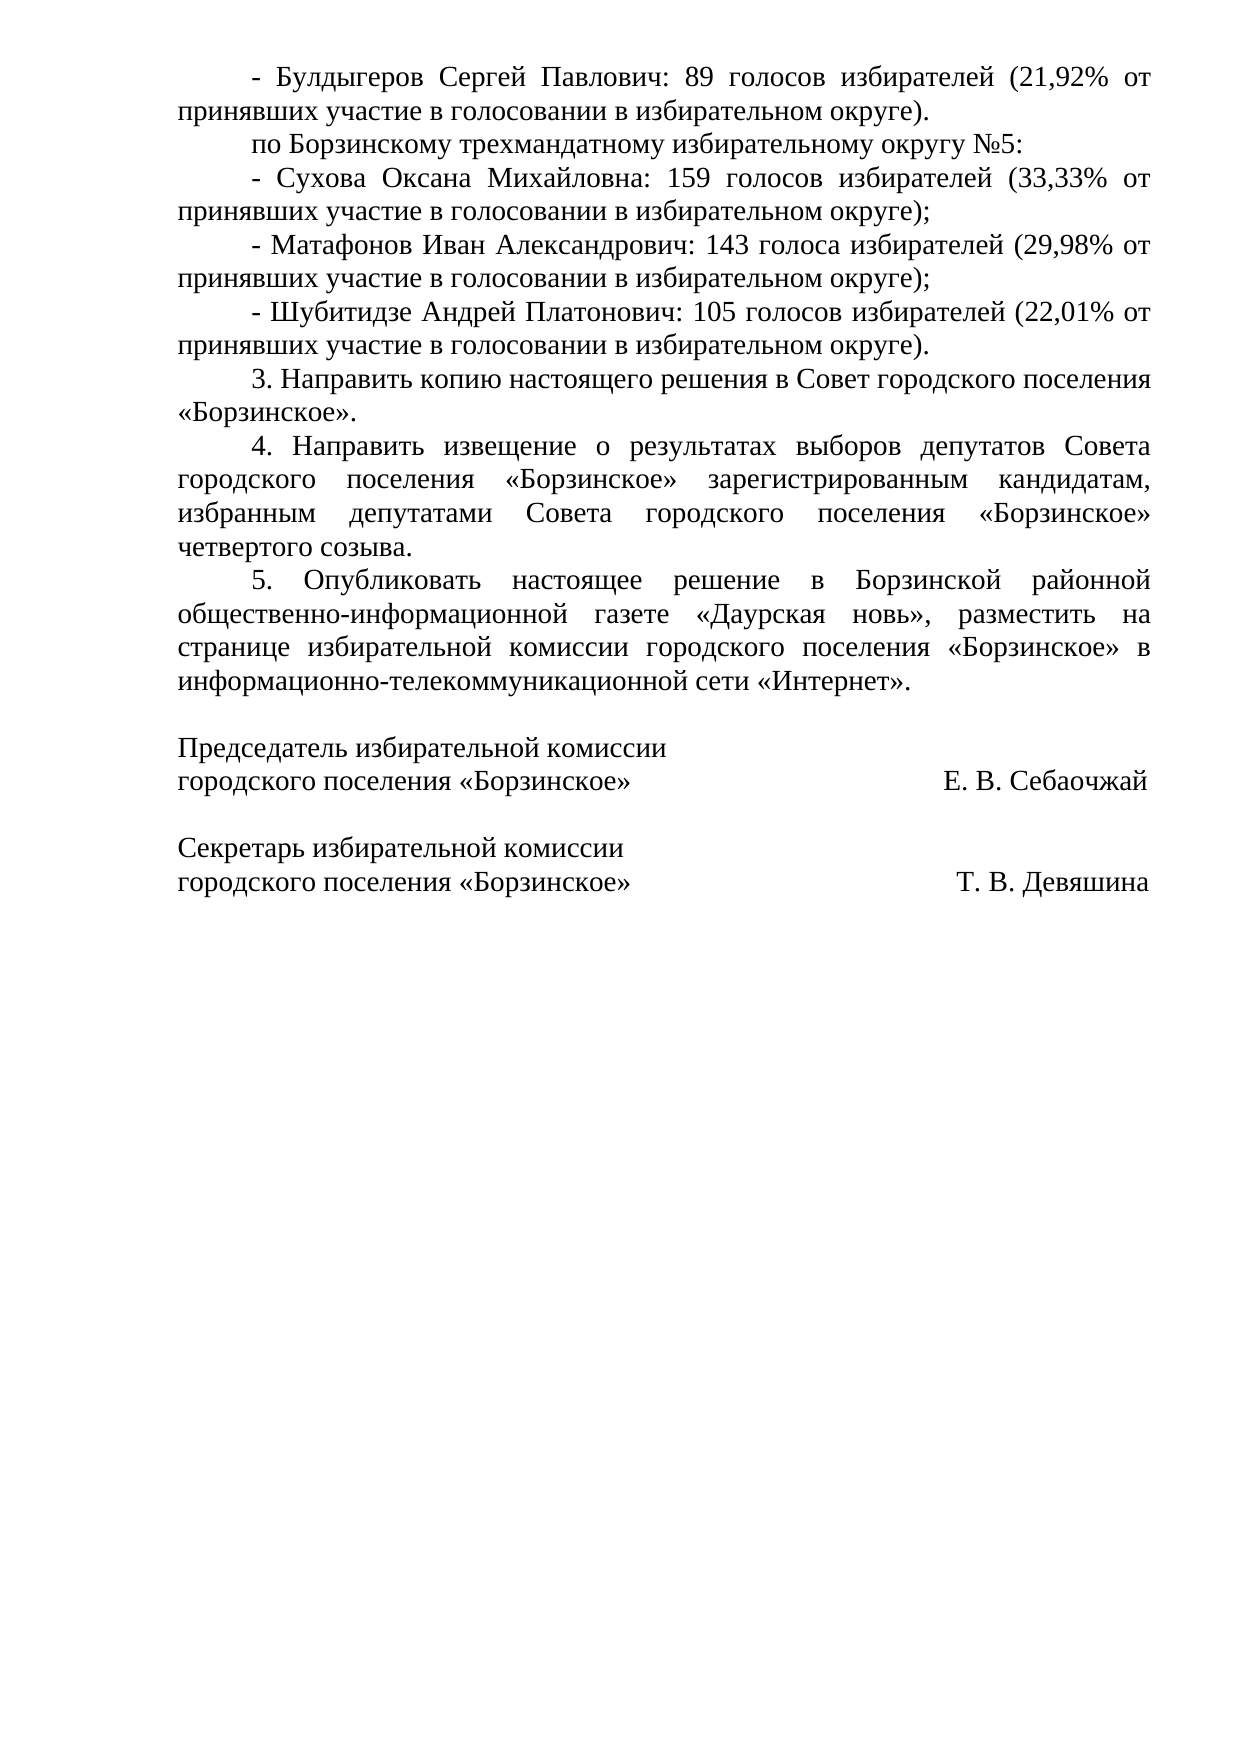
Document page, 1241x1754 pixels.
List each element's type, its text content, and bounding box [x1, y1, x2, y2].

text 4. Направить извещение о результатах выборов депутатов Совета городского поселения «Борзинское» зарегистрированным кандидатам, избранным депутатами Совета городского поселения «Борзинское» четвертого созыва. [177, 428, 1152, 562]
text - Шубитидзе Андрей Платонович: 105 голосов избирателей (22,01% от принявших участие в голосовании в избирательном округе). [177, 294, 1152, 361]
text - Матафонов Иван Александрович: 143 голоса избирателей (29,98% от принявших участие в голосовании в избирательном округе); [177, 227, 1152, 294]
text городского поселения «Борзинское» Т. В. Девяшина [177, 864, 1152, 898]
text Председатель избирательной комиссии [177, 730, 1152, 763]
text Секретарь избирательной комиссии [177, 831, 1152, 864]
text - Сухова Оксана Михайловна: 159 голосов избирателей (33,33% от принявших участие в голосовании в избирательном округе); [177, 160, 1152, 227]
text 3. Направить копию настоящего решения в Совет городского поселения «Борзинское». [177, 361, 1152, 428]
text по Борзинскому трехмандатному избирательному округу №5: [177, 126, 1152, 160]
text 5. Опубликовать настоящее решение в Борзинской районной общественно-информационной газете «Даурская новь», разместить на странице избирательной комиссии городского поселения «Борзинское» в информационно-телекоммуникационной сети «Интернет». [177, 562, 1152, 696]
text городского поселения «Борзинское» Е. В. Себаочжай [177, 763, 1152, 797]
text - Булдыгеров Сергей Павлович: 89 голосов избирателей (21,92% от принявших участие в голосовании в избирательном округе). [177, 59, 1152, 126]
